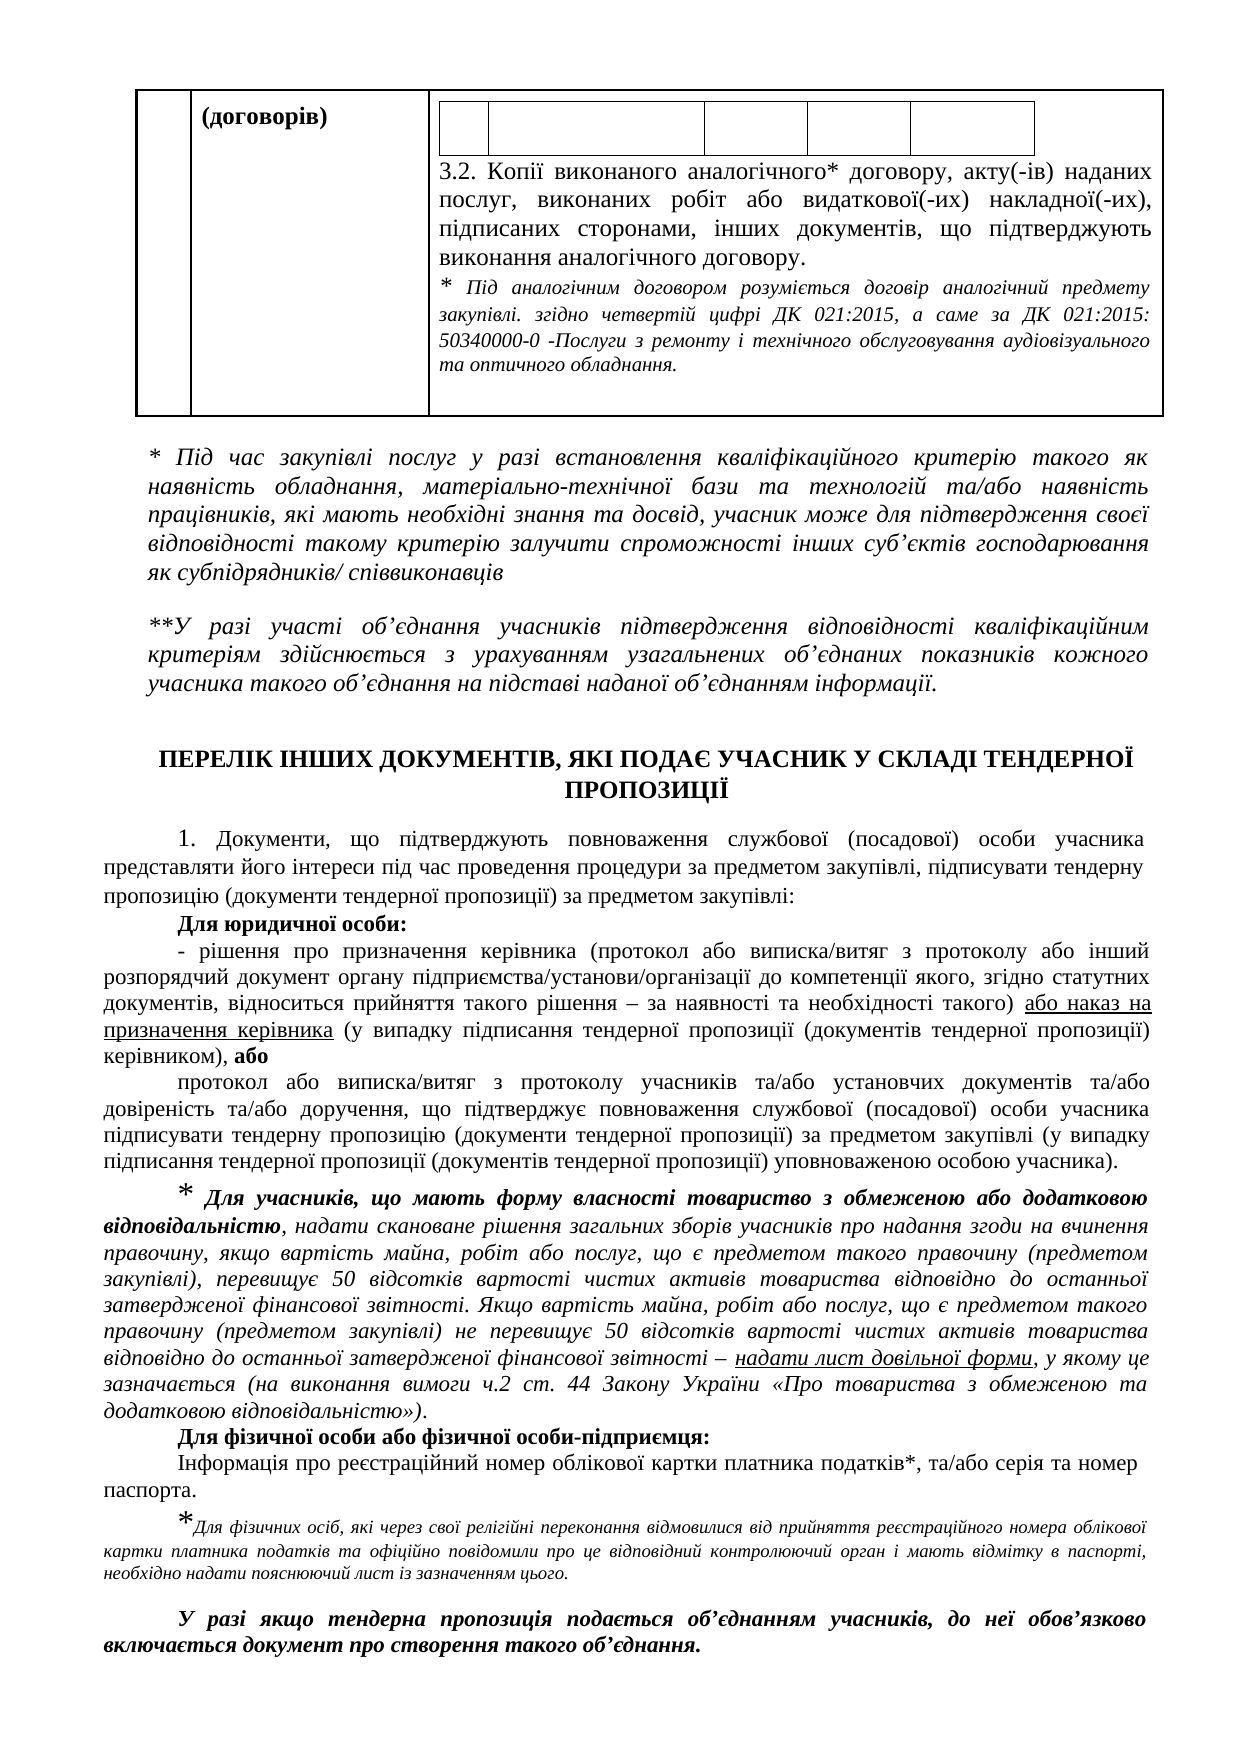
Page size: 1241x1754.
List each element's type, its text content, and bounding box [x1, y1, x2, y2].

text Для юридичної особи: [103, 910, 1152, 937]
text **У разі участі об’єднання учасників підтвердження відповідності кваліфікаційним критеріям здійснюється з урахуванням узагальнених об’єднаних показників кожного учасника такого об’єднання на підставі наданої об’єднанням інформації. [148, 611, 1152, 697]
table_cell 3. [138, 91, 190, 415]
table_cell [430, 91, 1162, 415]
text * Під час закупівлі послуг у разі встановлення кваліфікаційного критерію такого як наявність обладнання, матеріально-технічної бази та технологій та/або наявність працівників, які мають необхідні знання та досвід, учасник може для підтвердження своєї відповідності такому критерію залучити спроможності інших суб’єктів господарювання як субпідрядників/ співвиконавців [148, 442, 1152, 586]
text Для фізичної особи або фізичної особи-підприємця: [103, 1423, 1140, 1449]
text *Для фізичних осіб, які через свої релігійні переконання відмовилися від прийняття реєстраційного номера облікової картки платника податків та офіційно повідомили про це відповідний контролюючий орган і мають відмітку в паспорті, необхідно надати пояснюючий лист із зазначенням цього. [103, 1502, 1149, 1583]
text 1. Документи, що підтверджують повноваження службової (посадової) особи учасника представляти його інтереси під час проведення процедури за предметом закупівлі, підписувати тендерну пропозицію (документи тендерної пропозиції) за предметом закупівлі: [103, 823, 1145, 908]
text У разі якщо тендерна пропозиція подається об’єднанням учасників, до неї обов’язково включається документ про створення такого об’єднання. [103, 1605, 1149, 1658]
text протокол або виписка/витяг з протоколу учасників та/або установчих документів та/або довіреність та/або доручення, що підтверджує повноваження службової (посадової) особи учасника підписувати тендерну пропозицію (документи тендерної пропозиції) за предметом закупівлі (у випадку підписання тендерної пропозиції (документів тендерної пропозиції) уповноваженою особою учасника). [103, 1068, 1152, 1174]
text Інформація про реєстраційний номер облікової картки платника податків*, та/або серія та номер паспорта. [103, 1449, 1140, 1502]
text ПЕРЕЛІК ІНШИХ ДОКУМЕНТІВ, ЯКІ ПОДАЄ УЧАСНИК У СКЛАДІ ТЕНДЕРНОЇ ПРОПОЗИЦІЇ [148, 744, 1145, 804]
text - рішення про призначення керівника (протокол або виписка/витяг з протоколу або інший розпорядчий документ органу підприємства/установи/організації до компетенції якого, згідно статутних документів, відноситься прийняття такого рішення – за наявності та необхідності такого) або наказ на призначення керівника (у випадку підписання тендерної пропозиції (документів тендерної пропозиції) керівником), або [103, 937, 1152, 1068]
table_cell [192, 91, 428, 415]
text * Для учасників, що мають форму власності товариство з обмеженою або додатковою відповідальністю, надати скановане рішення загальних зборів учасників про надання згоди на вчинення правочину, якщо вартість майна, робіт або послуг, що є предметом такого правочину (предметом закупівлі), перевищує 50 відсотків вартості чистих активів товариства відповідно до останньої затвердженої фінансової звітності. Якщо вартість майна, робіт або послуг, що є предметом такого правочину (предметом закупівлі) не перевищує 50 відсотків вартості чистих активів товариства відповідно до останньої затвердженої фінансової звітності – надати лист довільної форми, у якому це зазначається (на виконання вимоги ч.2 ст. 44 Закону України «Про товариства з обмеженою та додатковою відповідальністю»). [103, 1174, 1152, 1423]
